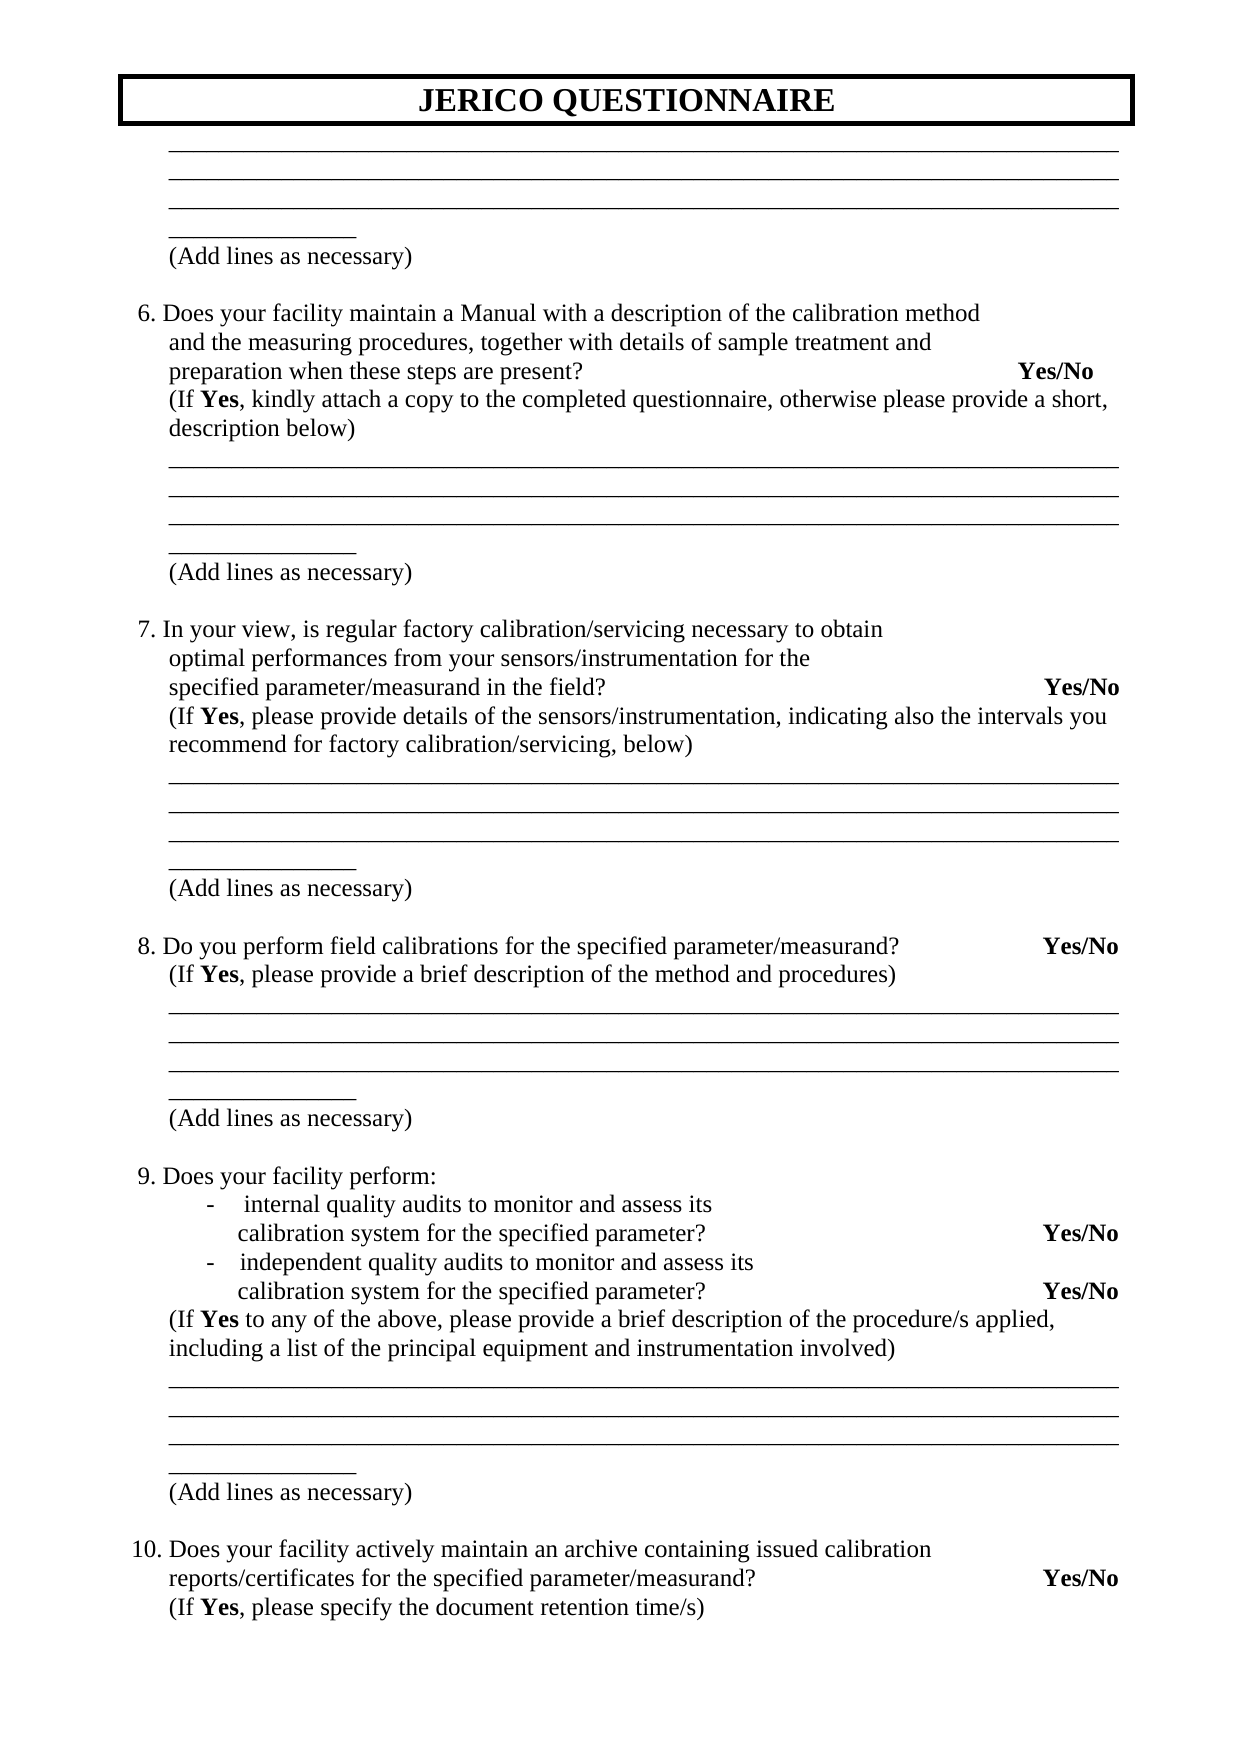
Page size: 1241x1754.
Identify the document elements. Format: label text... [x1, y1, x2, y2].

text optimal performances from your sensors/instrumentation for the [169, 643, 1122, 672]
text (If Yes, please provide details of the sensors/instrumentation, indicating also the intervals you recommend for factory calibration/servicing, below) [169, 701, 1122, 758]
text - independent quality audits to monitor and assess its [131, 1247, 1122, 1276]
text calibration system for the specified parameter? Yes/No [131, 1218, 1122, 1247]
text 7. In your view, is regular factory calibration/servicing necessary to obtain [131, 614, 1122, 643]
text 9. Does your facility perform: [131, 1161, 1122, 1189]
text (If Yes, please specify the document retention time/s) [169, 1592, 1122, 1621]
text (If Yes to any of the above, please provide a brief description of the procedure/s applied, including a list of the principal equipment and instrumentation involved) [169, 1304, 1122, 1362]
text specified parameter/measurand in the field? Yes/No [169, 672, 1122, 701]
text and the measuring procedures, together with details of sample treatment and [169, 327, 1122, 356]
text ____________________________________________________________________________ [169, 816, 1122, 844]
text reports/certificates for the specified parameter/measurand? Yes/No [169, 1563, 1122, 1592]
list internal quality audits to monitor and assess its [206, 1189, 1122, 1218]
text (If Yes, kindly attach a copy to the completed questionnaire, otherwise please provide a short, description below) [169, 384, 1122, 442]
text (Add lines as necessary) [169, 1477, 1122, 1506]
text (Add lines as necessary) [169, 241, 1122, 269]
list _______________ [169, 844, 1122, 873]
text ________________________________________________________________________________________________________________________________________________________ [169, 758, 1122, 816]
text (Add lines as necessary) [169, 557, 1122, 586]
text (Add lines as necessary) [131, 1103, 1122, 1132]
text 8. Do you perform field calibrations for the specified parameter/measurand? Yes/No [131, 931, 1122, 959]
text 10. Does your facility actively maintain an archive containing issued calibration [131, 1534, 1122, 1563]
text preparation when these steps are present? Yes/No [169, 356, 1122, 384]
text 6. Does your facility maintain a Manual with a description of the calibration method [131, 298, 1122, 327]
text (If Yes, please provide a brief description of the method and procedures) [169, 959, 1122, 988]
text calibration system for the specified parameter? Yes/No [131, 1276, 1122, 1304]
text (Add lines as necessary) [169, 873, 1122, 902]
